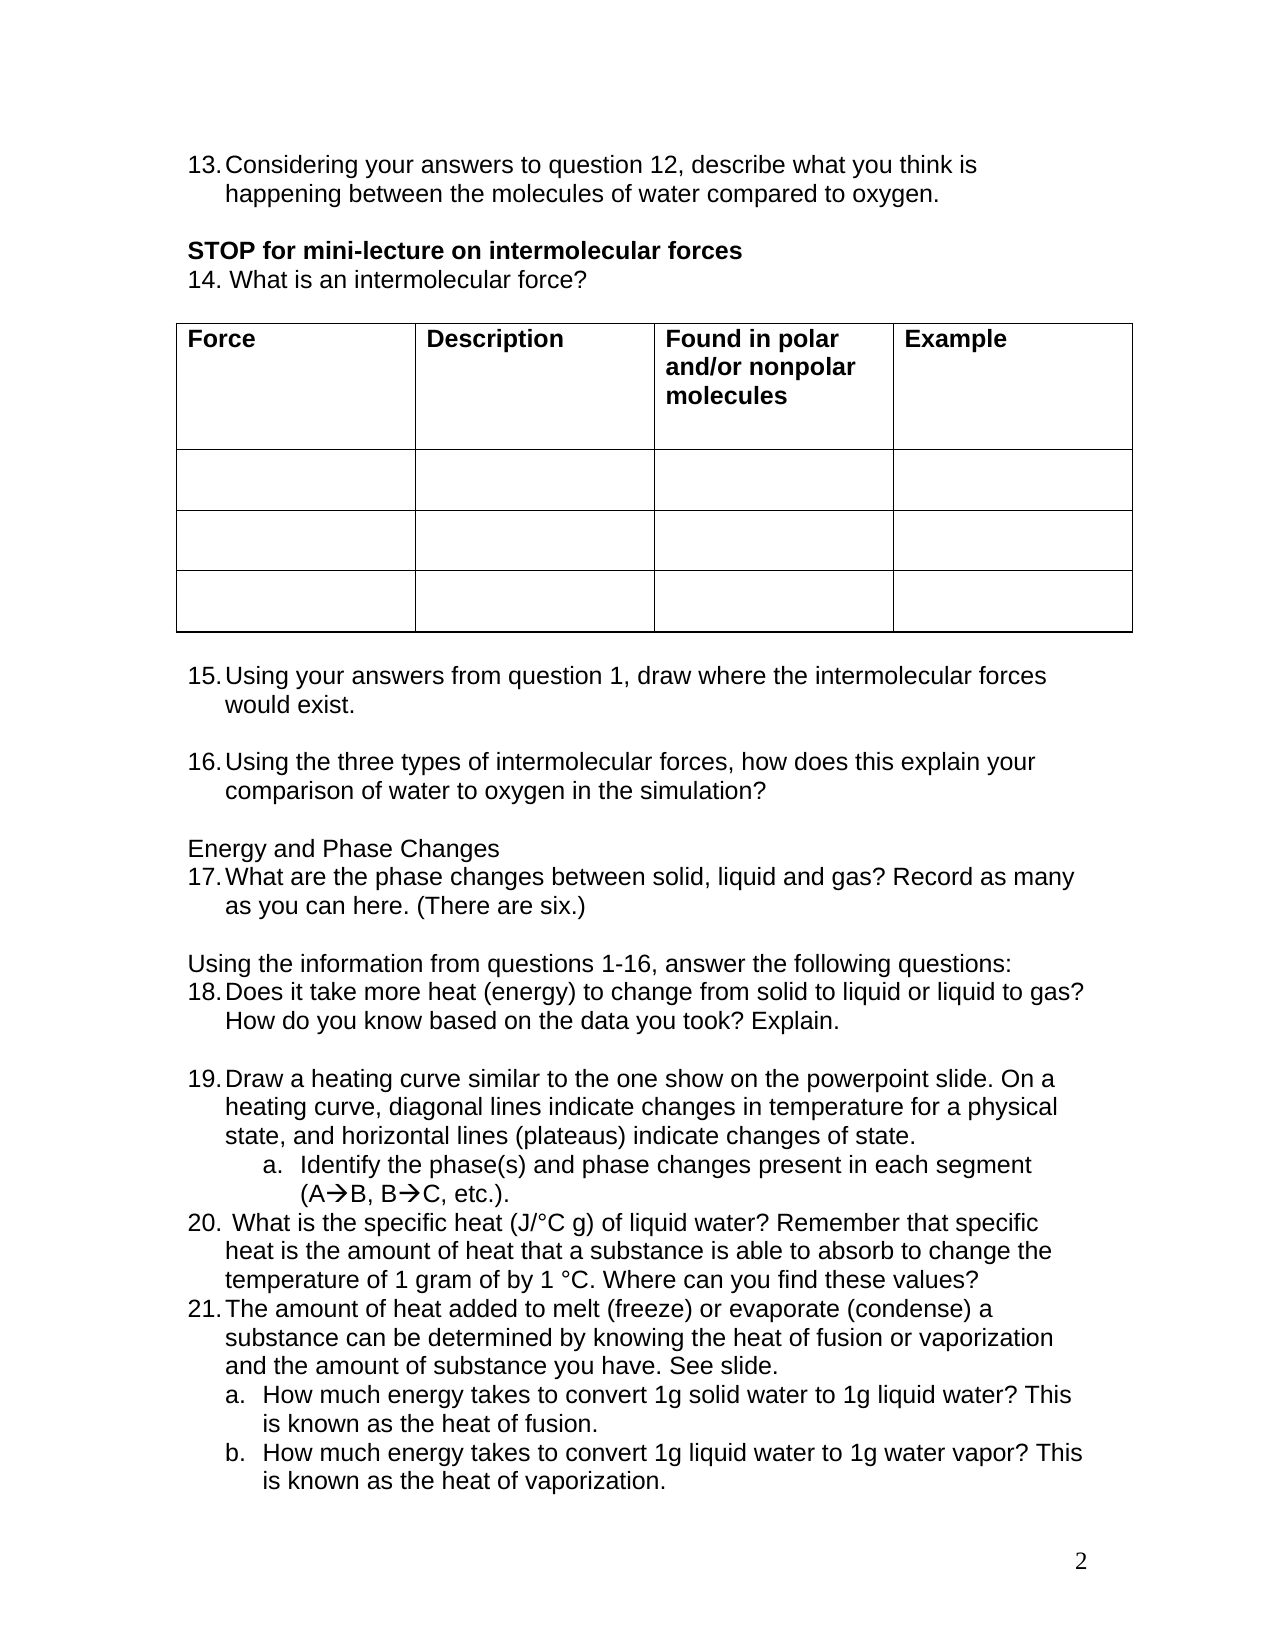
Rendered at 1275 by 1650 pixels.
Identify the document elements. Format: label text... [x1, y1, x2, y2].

table_cell [416, 571, 654, 631]
list Using your answers from question 1, draw where the intermolecular forces would exist. [187, 661, 1087, 719]
list Using the three types of intermolecular forces, how does this explain your comparison of water to oxygen in the simulation? [187, 747, 1087, 805]
text STOP for mini-lecture on intermolecular forces [187, 236, 1087, 265]
table_cell [894, 450, 1132, 509]
table_cell [177, 511, 415, 570]
list Considering your answers to question 12, describe what you think is happening between the molecules of water compared to oxygen. [187, 150, 1087, 207]
table_cell [894, 571, 1132, 631]
table_cell [177, 571, 415, 631]
table_cell [655, 571, 893, 631]
list Identify the phase(s) and phase changes present in each segment (AB, BC, etc.). [262, 1150, 1087, 1207]
table_cell [177, 450, 415, 509]
list Draw a heating curve similar to the one show on the powerpoint slide. On a heating curve, diagonal lines indicate changes in temperature for a physical state, and horizontal lines (plateaus) indicate changes of state. [187, 1064, 1087, 1150]
table_header Description [416, 324, 654, 448]
list What is the specific heat (J/°C g) of liquid water? Remember that specific heat is the amount of heat that a substance is able to absorb to change the temperature of 1 gram of by 1 °C. Where can you find these values? [187, 1207, 1087, 1294]
list Does it take more heat (energy) to change from solid to liquid or liquid to gas? How do you know based on the data you took? Explain. [187, 977, 1087, 1035]
list What are the phase changes between solid, liquid and gas? Record as many as you can here. (There are six.) [187, 862, 1087, 920]
table_cell [655, 511, 893, 570]
table_cell [416, 511, 654, 570]
list How much energy takes to convert 1g liquid water to 1g water vapor? This is known as the heat of vaporization. [225, 1437, 1087, 1495]
text 14. What is an intermolecular force? [187, 265, 1087, 294]
list The amount of heat added to melt (freeze) or evaporate (condense) a substance can be determined by knowing the heat of fusion or vaporization and the amount of substance you have. See slide. [187, 1294, 1087, 1380]
text Using the information from questions 1-16, answer the following questions: [187, 949, 1087, 977]
table_cell [416, 450, 654, 509]
table_cell [894, 511, 1132, 570]
text Energy and Phase Changes [187, 834, 1087, 862]
table_header Force [177, 324, 415, 448]
table_cell [655, 450, 893, 509]
list How much energy takes to convert 1g solid water to 1g liquid water? This is known as the heat of fusion. [225, 1380, 1087, 1437]
table_header Found in polar and/or nonpolar molecules [655, 324, 893, 448]
table_header Example [894, 324, 1132, 448]
